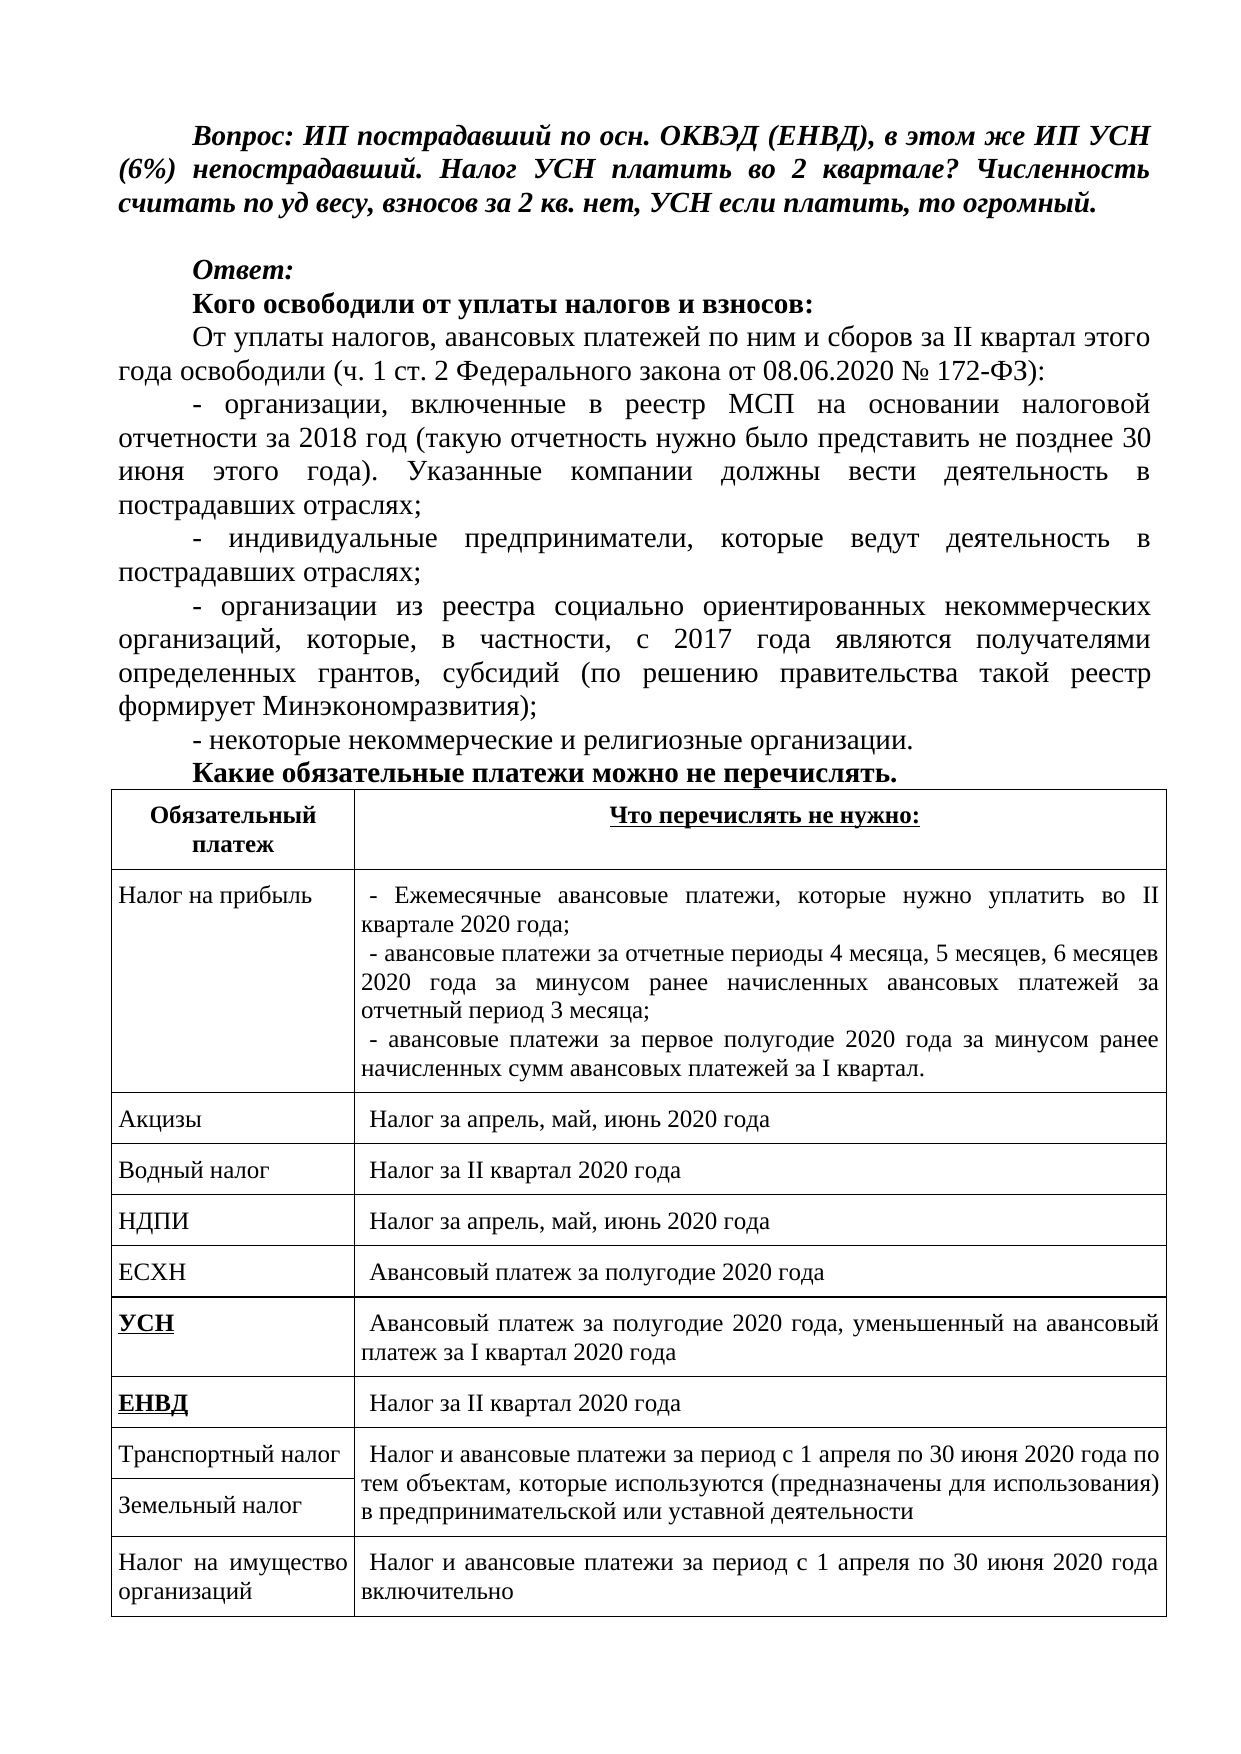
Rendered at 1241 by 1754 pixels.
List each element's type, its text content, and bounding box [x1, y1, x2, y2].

text - некоторые некоммерческие и религиозные организации. [118, 722, 1152, 755]
table_cell - Ежемесячные авансовые платежи, которые нужно уплатить во II квартале 2020 года; - авансовые платежи за отчетные периоды 4 месяца, 5 месяцев, 6 месяцев 2020 года за минусом ранее начисленных авансовых платежей за отчетный период 3 месяца; - авансовые платежи за первое полугодие 2020 года за минусом ранее начисленных сумм авансовых платежей за I квартал. [355, 870, 1166, 1092]
text Вопрос: ИП пострадавший по осн. ОКВЭД (ЕНВД), в этом же ИП УСН (6%) непострадавший. Налог УСН платить во 2 квартале? Численность считать по уд весу, взносов за 2 кв. нет, УСН если платить, то огромный. [118, 118, 1152, 219]
table_cell Налог на прибыль [112, 870, 354, 1092]
table_cell Транспортный налог [112, 1428, 354, 1478]
text Какие обязательные платежи можно не перечислять. [118, 755, 1152, 789]
table_cell Земельный налог [112, 1479, 354, 1536]
table_cell Авансовый платеж за полугодие 2020 года, уменьшенный на авансовый платеж за I квартал 2020 года [355, 1298, 1166, 1376]
text - индивидуальные предприниматели, которые ведут деятельность в пострадавших отраслях; [118, 521, 1152, 588]
table_cell Налог и авансовые платежи за период с 1 апреля по 30 июня 2020 года по тем объектам, которые используются (предназначены для использования) в предпринимательской или уставной деятельности [355, 1428, 1166, 1536]
table_cell ЕНВД [112, 1377, 354, 1427]
table_cell ЕСХН [112, 1246, 354, 1296]
text От уплаты налогов, авансовых платежей по ним и сборов за II квартал этого года освободили (ч. 1 ст. 2 Федерального закона от 08.06.2020 № 172-ФЗ): [118, 319, 1152, 386]
table_cell Акцизы [112, 1093, 354, 1143]
table_cell Налог и авансовые платежи за период с 1 апреля по 30 июня 2020 года включительно [355, 1537, 1166, 1616]
table_cell Налог за II квартал 2020 года [355, 1144, 1166, 1194]
table_cell Водный налог [112, 1144, 354, 1194]
table_header Обязательный платеж [112, 790, 354, 869]
text Ответ: [118, 252, 1152, 286]
text - организации, включенные в реестр МСП на основании налоговой отчетности за 2018 год (такую отчетность нужно было представить не позднее 30 июня этого года). Указанные компании должны вести деятельность в пострадавших отраслях; [118, 386, 1152, 521]
table_header Что перечислять не нужно: [355, 790, 1166, 869]
text - организации из реестра социально ориентированных некоммерческих организаций, которые, в частности, с 2017 года являются получателями определенных грантов, субсидий (по решению правительства такой реестр формирует Минэкономразвития); [118, 588, 1152, 722]
table_cell Налог за апрель, май, июнь 2020 года [355, 1195, 1166, 1245]
table_cell НДПИ [112, 1195, 354, 1245]
table_cell Налог за II квартал 2020 года [355, 1377, 1166, 1427]
table_cell Налог на имущество организаций [112, 1537, 354, 1616]
table_cell Налог за апрель, май, июнь 2020 года [355, 1093, 1166, 1143]
table_cell Авансовый платеж за полугодие 2020 года [355, 1246, 1166, 1296]
text Кого освободили от уплаты налогов и взносов: [118, 286, 1152, 319]
table_cell УСН [112, 1298, 354, 1376]
